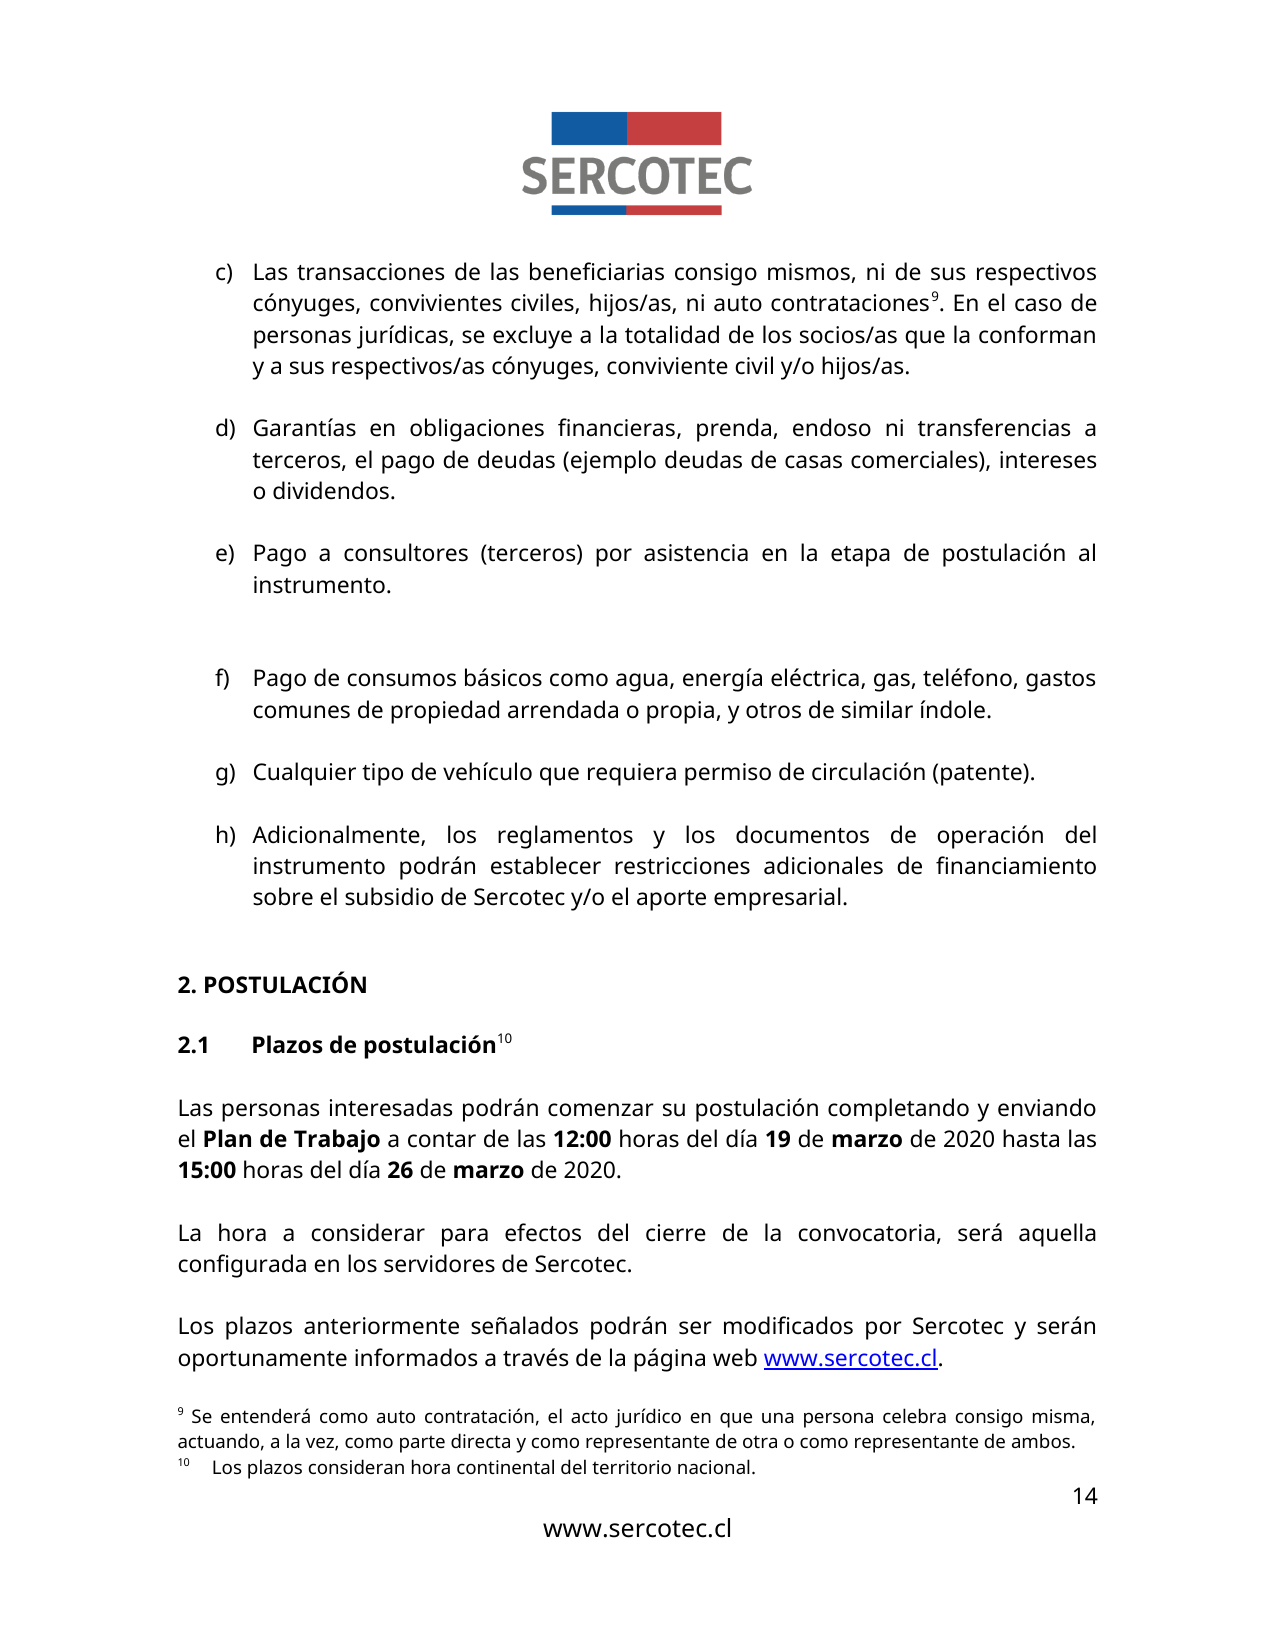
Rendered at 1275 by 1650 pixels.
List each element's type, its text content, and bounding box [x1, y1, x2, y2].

text Los plazos anteriormente señalados podrán ser modificados por Sercotec y serán oportunamente informados a través de la página web www.sercotec.cl. [177, 1310, 1098, 1373]
list Garantías en obligaciones financieras, prenda, endoso ni transferencias a terceros, el pago de deudas (ejemplo deudas de casas comerciales), intereses o dividendos. [215, 412, 1098, 506]
list Las transacciones de las beneficiarias consigo mismos, ni de sus respectivos cónyuges, convivientes civiles, hijos/as, ni auto contrataciones. En el caso de personas jurídicas, se excluye a la totalidad de los socios/as que la conforman y a sus respectivos/as cónyuges, conviviente civil y/o hijos/as. [215, 256, 1098, 381]
list Pago a consultores (terceros) por asistencia en la etapa de postulación al instrumento. [215, 537, 1098, 600]
text 2. POSTULACIÓN [177, 969, 1098, 1001]
text Las personas interesadas podrán comenzar su postulación completando y enviando el Plan de Trabajo a contar de las 12:00 horas del día 19 de marzo de 2020 hasta las 15:00 horas del día 26 de marzo de 2020. [177, 1091, 1098, 1185]
list Pago de consumos básicos como agua, energía eléctrica, gas, teléfono, gastos comunes de propiedad arrendada o propia, y otros de similar índole. [215, 662, 1098, 725]
list Cualquier tipo de vehículo que requiera permiso de circulación (patente). [215, 756, 1098, 787]
text La hora a considerar para efectos del cierre de la convocatoria, será aquella configurada en los servidores de Sercotec. [177, 1216, 1098, 1279]
list Adicionalmente, los reglamentos y los documentos de operación del instrumento podrán establecer restricciones adicionales de financiamiento sobre el subsidio de Sercotec y/o el aporte empresarial. [215, 819, 1098, 912]
subtitle 2.1 Plazos de postulación [177, 1029, 1098, 1060]
picture [512, 105, 763, 225]
